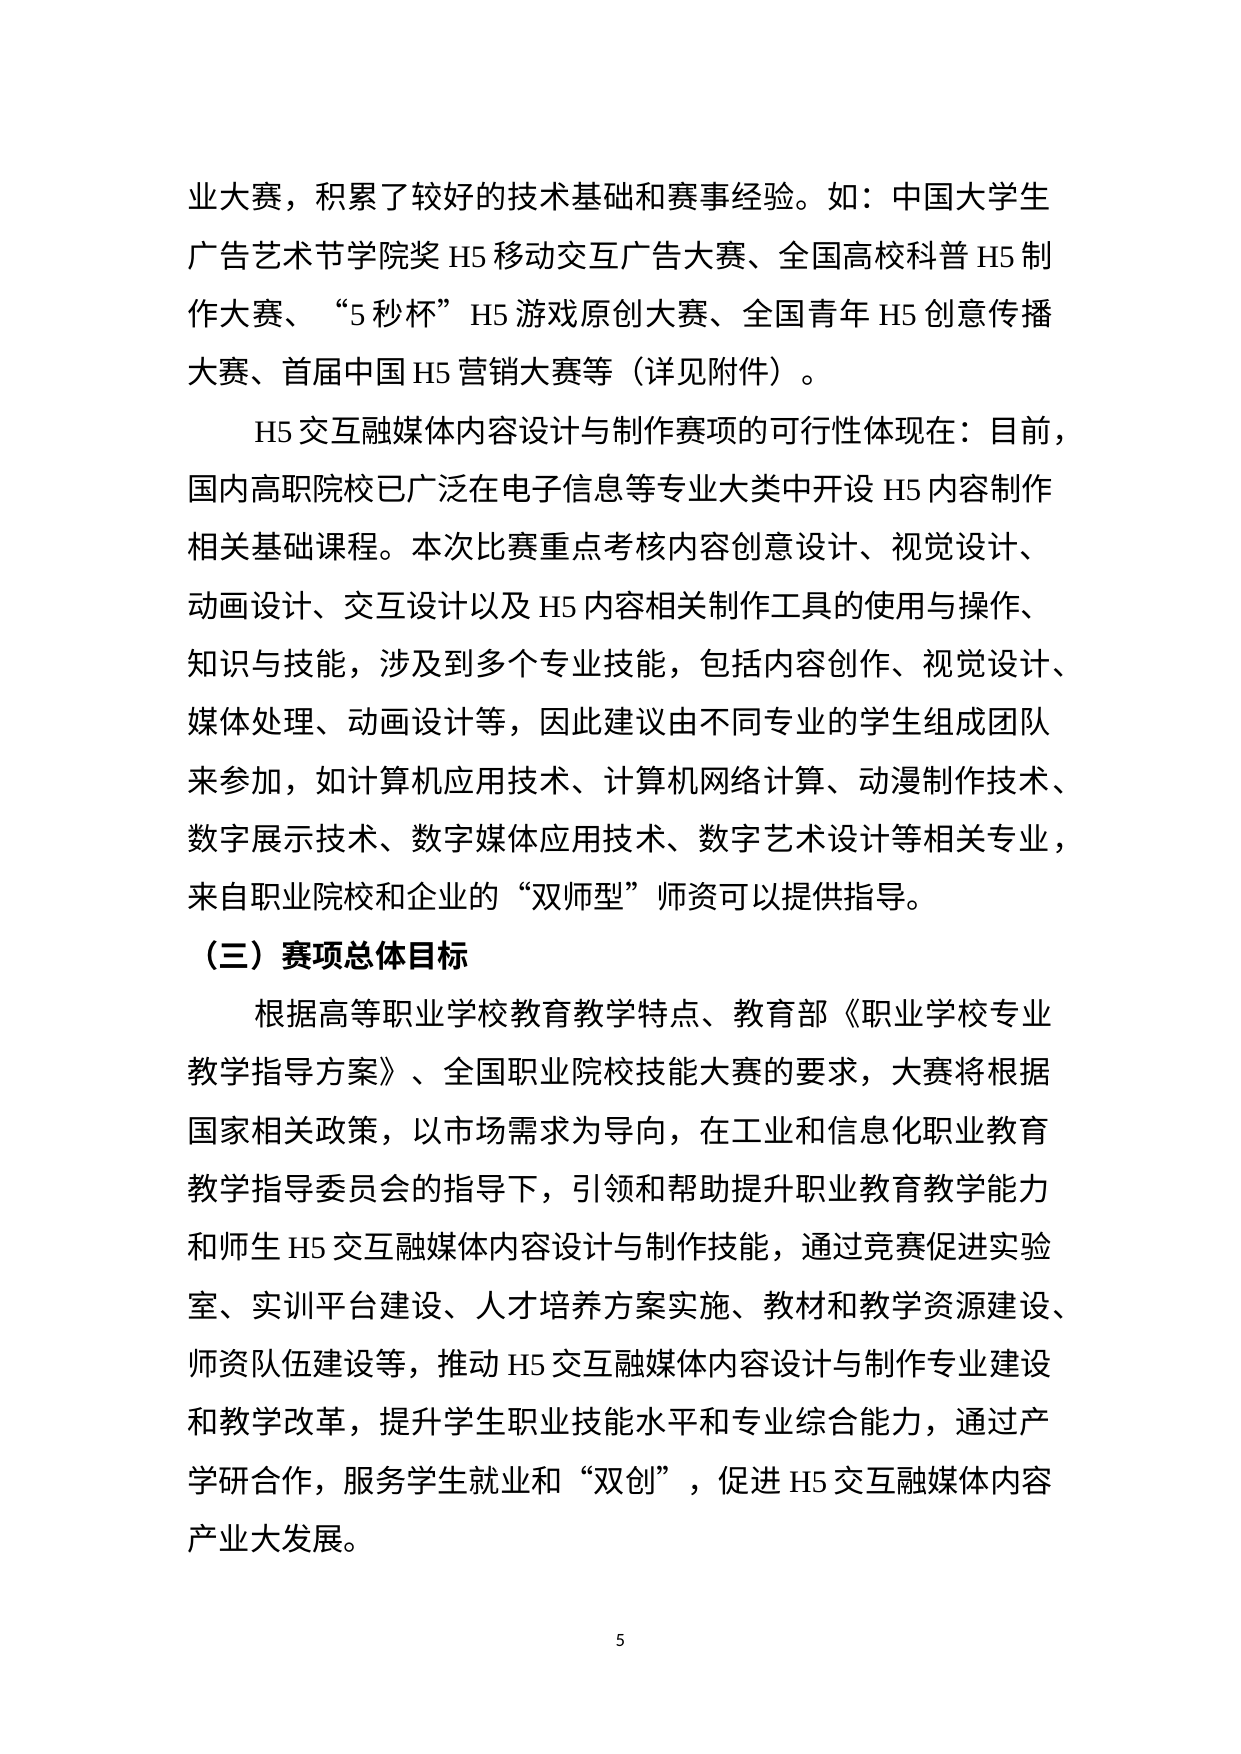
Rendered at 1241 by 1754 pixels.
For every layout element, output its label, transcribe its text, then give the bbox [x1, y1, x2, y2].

text 根据高等职业学校教育教学特点、教育部《职业学校专业教学指导方案》、全国职业院校技能大赛的要求，大赛将根据国家相关政策，以市场需求为导向，在工业和信息化职业教育教学指导委员会的指导下，引领和帮助提升职业教育教学能力和师生H5交互融媒体内容设计与制作技能，通过竞赛促进实验室、实训平台建设、人才培养方案实施、教材和教学资源建设、师资队伍建设等，推动H5交互融媒体内容设计与制作专业建设和教学改革，提升学生职业技能水平和专业综合能力，通过产学研合作，服务学生就业和“双创”，促进H5交互融媒体内容产业大发展。 [187, 979, 1053, 1562]
list 赛项总体目标 [187, 920, 1053, 979]
text H5交互融媒体内容设计与制作赛项的可行性体现在：目前，国内高职院校已广泛在电子信息等专业大类中开设H5内容制作相关基础课程。本次比赛重点考核内容创意设计、视觉设计、动画设计、交互设计以及H5内容相关制作工具的使用与操作、知识与技能，涉及到多个专业技能，包括内容创作、视觉设计、媒体处理、动画设计等，因此建议由不同专业的学生组成团队来参加，如计算机应用技术、计算机网络计算、动漫制作技术、数字展示技术、数字媒体应用技术、数字艺术设计等相关专业，来自职业院校和企业的“双师型”师资可以提供指导。 [187, 395, 1053, 920]
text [187, 162, 1053, 395]
